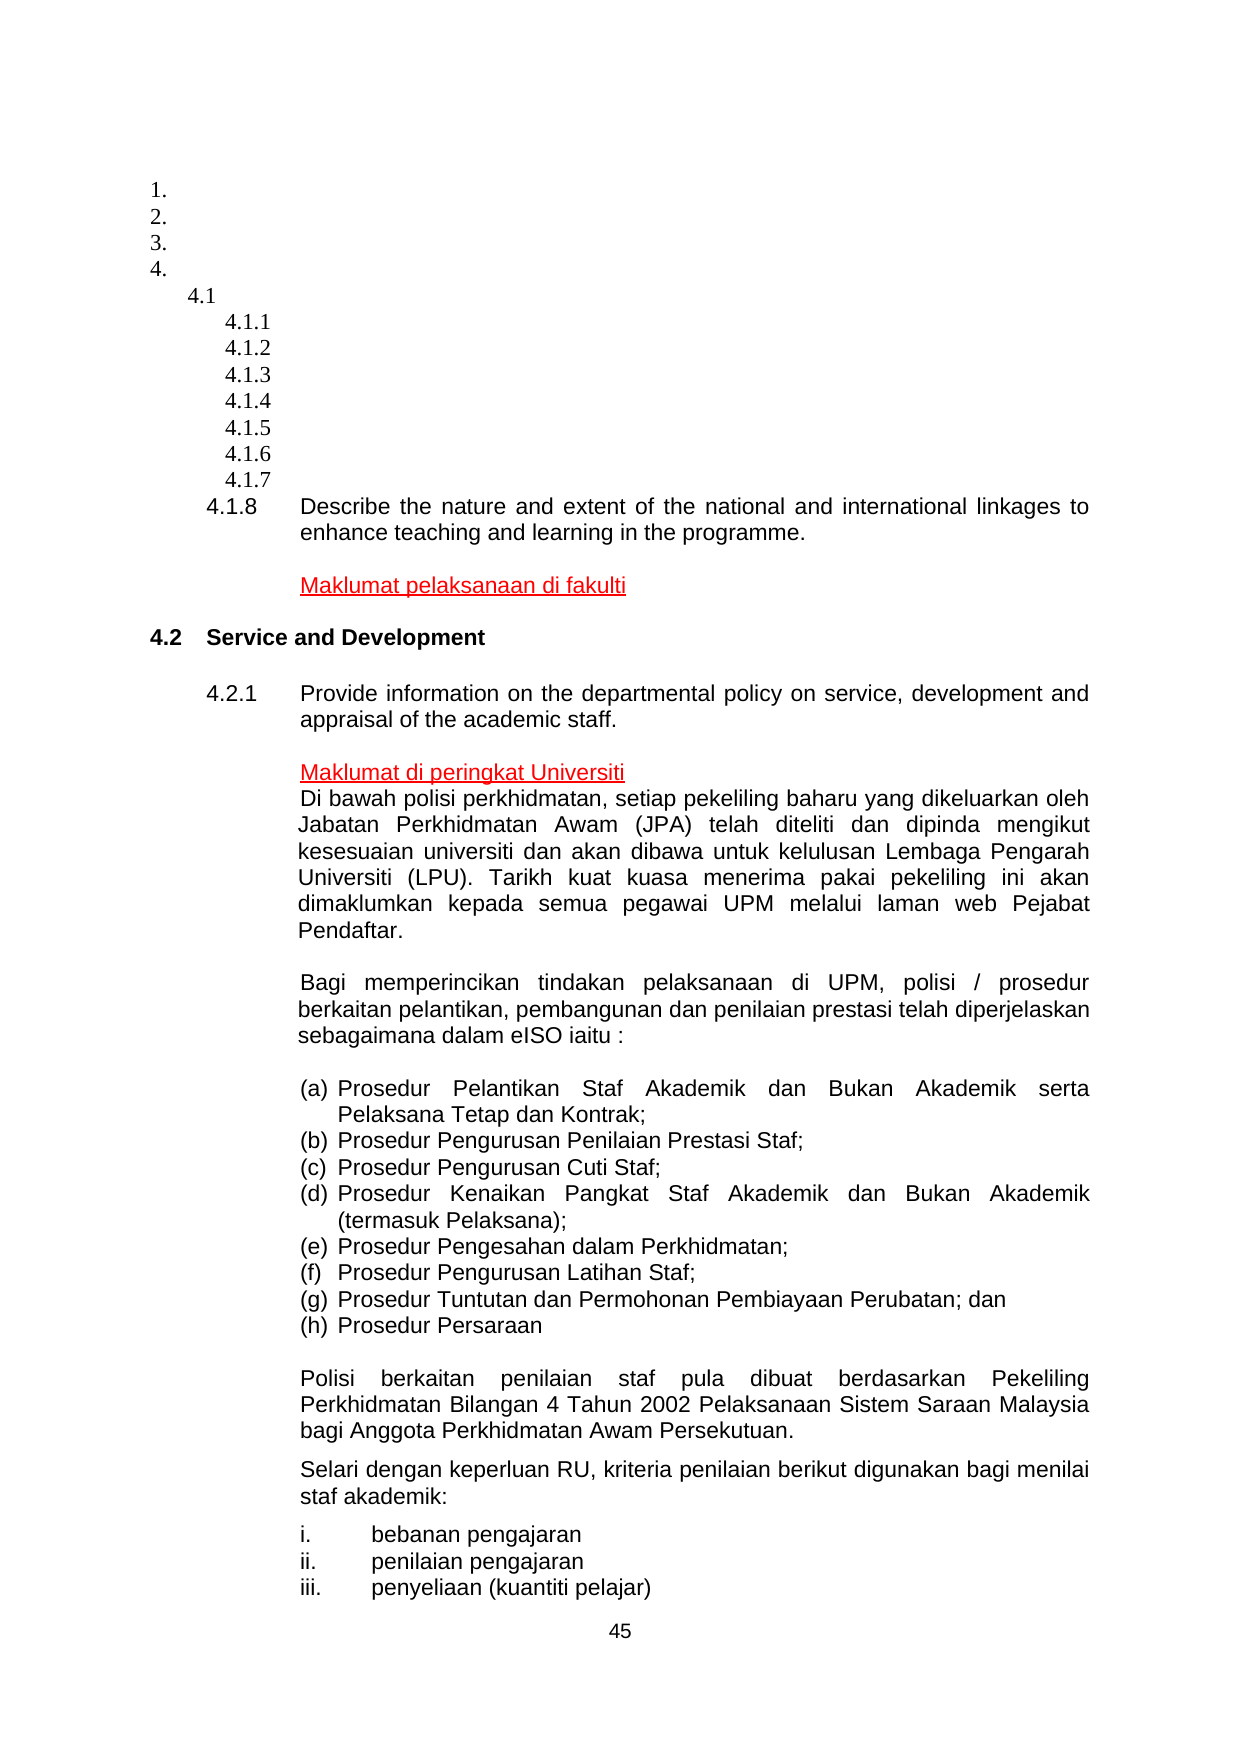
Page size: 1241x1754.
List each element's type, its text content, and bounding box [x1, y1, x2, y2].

text Bagi memperincikan tindakan pelaksanaan di UPM, polisi / prosedur berkaitan pelantikan, pembangunan dan penilaian prestasi telah diperjelaskan sebagaimana dalam eISO iaitu : [298, 969, 1090, 1048]
list Prosedur Kenaikan Pangkat Staf Akademik dan Bukan Akademik (termasuk Pelaksana); [300, 1180, 1090, 1233]
list Prosedur Pelantikan Staf Akademik dan Bukan Akademik serta Pelaksana Tetap dan Kontrak; [300, 1075, 1090, 1127]
list penilaian pengajaran [300, 1548, 1090, 1574]
list Describe the nature and extent of the national and international linkages to enhance teaching and learning in the programme. [206, 493, 1090, 545]
text Polisi berkaitan penilaian staf pula dibuat berdasarkan Pekeliling Perkhidmatan Bilangan 4 Tahun 2002 Pelaksanaan Sistem Saraan Malaysia bagi Anggota Perkhidmatan Awam Persekutuan. [300, 1365, 1090, 1444]
list penyeliaan (kuantiti pelajar) [300, 1574, 1090, 1601]
list Prosedur Pengurusan Cuti Staf; [300, 1154, 1090, 1180]
list Prosedur Pengurusan Penilaian Prestasi Staf; [300, 1127, 1090, 1154]
text Selari dengan keperluan RU, kriteria penilaian berikut digunakan bagi menilai staf akademik: [300, 1456, 1090, 1509]
list bebanan pengajaran [300, 1521, 1090, 1548]
text Maklumat pelaksanaan di fakulti [262, 572, 1090, 598]
list Prosedur Persaraan [300, 1312, 1090, 1338]
text Di bawah polisi perkhidmatan, setiap pekeliling baharu yang dikeluarkan oleh Jabatan Perkhidmatan Awam (JPA) telah diteliti dan dipinda mengikut kesesuaian universiti dan akan dibawa untuk kelulusan Lembaga Pengarah Universiti (LPU). Tarikh kuat kuasa menerima pakai pekeliling ini akan dimaklumkan kepada semua pegawai UPM melalui laman web Pejabat Pendaftar. [298, 785, 1090, 943]
text Maklumat di peringkat Universiti [275, 758, 1090, 785]
list Prosedur Tuntutan dan Permohonan Pembiayaan Perubatan; dan [300, 1286, 1090, 1312]
list Provide information on the departmental policy on service, development and appraisal of the academic staff. [206, 679, 1090, 732]
list Prosedur Pengesahan dalam Perkhidmatan; [300, 1233, 1090, 1259]
list Service and Development [150, 624, 1090, 651]
list Prosedur Pengurusan Latihan Staf; [300, 1259, 1090, 1286]
